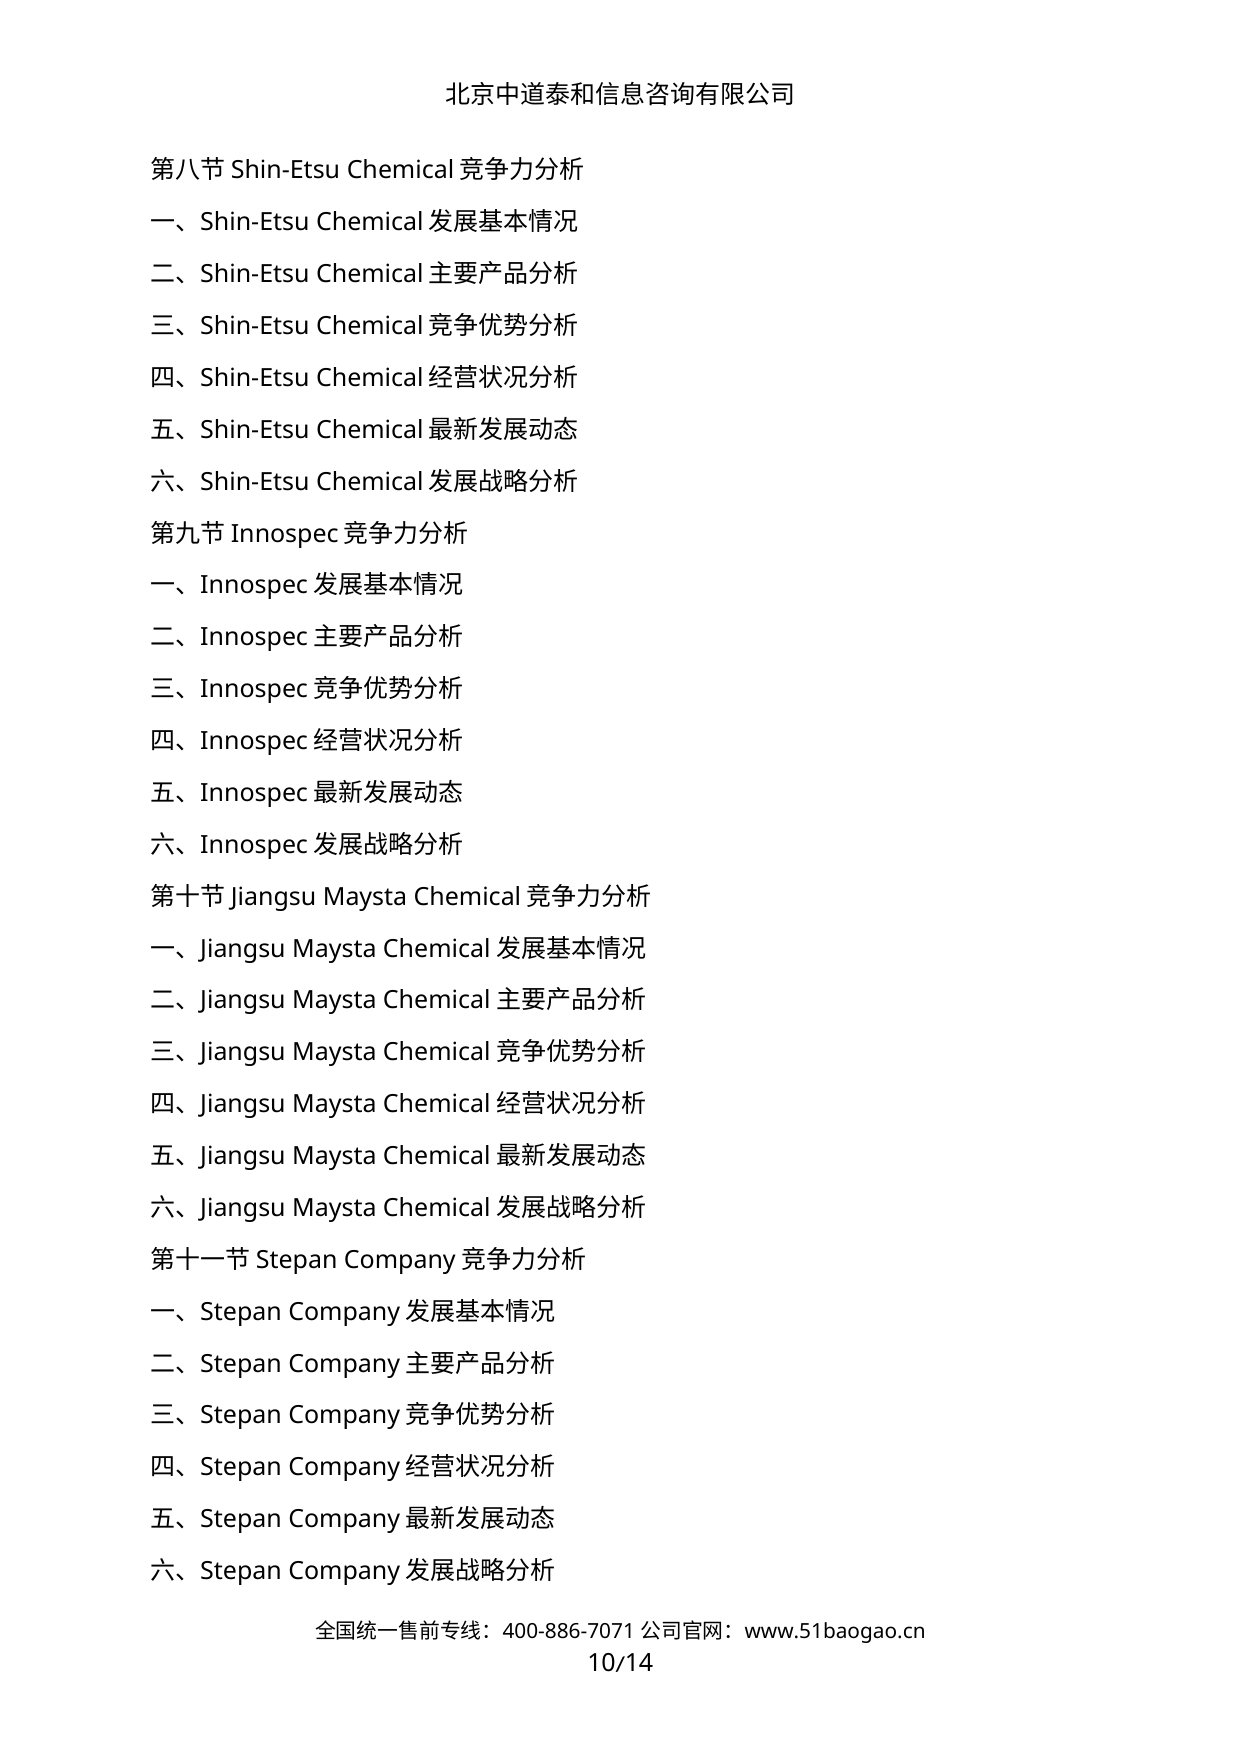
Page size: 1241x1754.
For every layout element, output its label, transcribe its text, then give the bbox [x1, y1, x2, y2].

text 五、Stepan Company最新发展动态 [150, 1499, 1090, 1535]
text 四、Jiangsu Maysta Chemical经营状况分析 [150, 1084, 1090, 1120]
text 一、Jiangsu Maysta Chemical发展基本情况 [150, 928, 1090, 964]
text 三、Jiangsu Maysta Chemical竞争优势分析 [150, 1032, 1090, 1068]
text 第十节 Jiangsu Maysta Chemical竞争力分析 [150, 876, 1090, 912]
text 六、Shin-Etsu Chemical发展战略分析 [150, 461, 1090, 497]
text 四、Shin-Etsu Chemical经营状况分析 [150, 357, 1090, 394]
text 二、Jiangsu Maysta Chemical主要产品分析 [150, 980, 1090, 1016]
text 四、Innospec经营状况分析 [150, 721, 1090, 757]
text 二、Innospec主要产品分析 [150, 617, 1090, 653]
text 一、Stepan Company发展基本情况 [150, 1291, 1090, 1327]
text 第十一节 Stepan Company竞争力分析 [150, 1239, 1090, 1276]
text 三、Stepan Company竞争优势分析 [150, 1395, 1090, 1431]
text 第八节 Shin-Etsu Chemical竞争力分析 [150, 150, 1090, 186]
text 一、Shin-Etsu Chemical发展基本情况 [150, 202, 1090, 238]
text 六、Jiangsu Maysta Chemical发展战略分析 [150, 1187, 1090, 1224]
text 二、Shin-Etsu Chemical主要产品分析 [150, 254, 1090, 290]
text 六、Stepan Company发展战略分析 [150, 1551, 1090, 1587]
text 一、Innospec发展基本情况 [150, 565, 1090, 601]
text 五、Innospec最新发展动态 [150, 772, 1090, 809]
text 二、Stepan Company主要产品分析 [150, 1343, 1090, 1379]
text 三、Shin-Etsu Chemical竞争优势分析 [150, 306, 1090, 342]
text 第九节 Innospec竞争力分析 [150, 513, 1090, 549]
text 五、Jiangsu Maysta Chemical最新发展动态 [150, 1136, 1090, 1172]
text 五、Shin-Etsu Chemical最新发展动态 [150, 409, 1090, 446]
text 六、Innospec发展战略分析 [150, 824, 1090, 861]
text 四、Stepan Company经营状况分析 [150, 1447, 1090, 1483]
text 三、Innospec竞争优势分析 [150, 669, 1090, 705]
